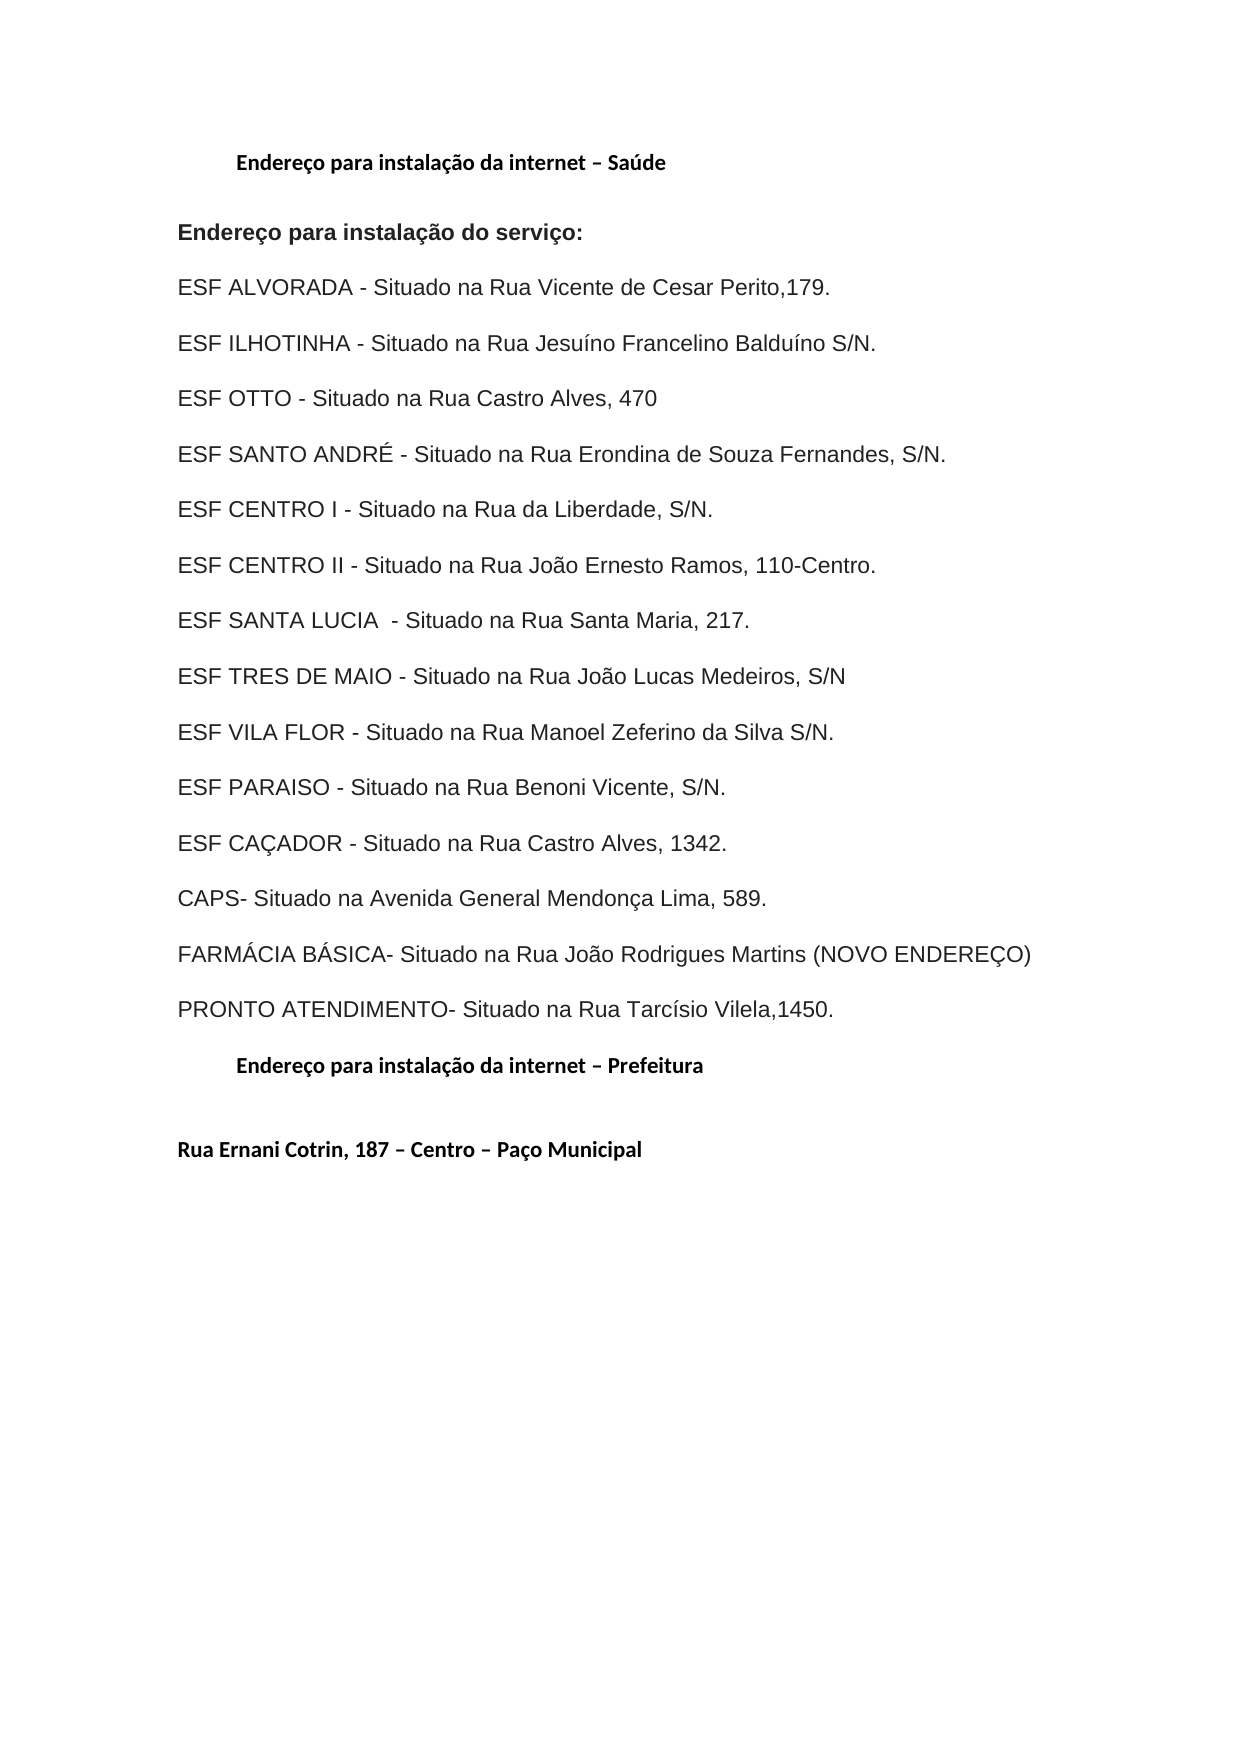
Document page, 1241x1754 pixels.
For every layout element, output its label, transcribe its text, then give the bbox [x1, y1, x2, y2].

text Endereço para instalação do serviço: [177, 219, 1063, 245]
text CAPS- Situado na Avenida General Mendonça Lima, 589. [177, 885, 1063, 911]
text ESF CENTRO II - Situado na Rua João Ernesto Ramos, 110-Centro. [177, 552, 1063, 578]
text ESF ALVORADA - Situado na Rua Vicente de Cesar Perito,179. [177, 274, 1063, 301]
text ESF VILA FLOR - Situado na Rua Manoel Zeferino da Silva S/N. [177, 718, 1063, 745]
text Rua Ernani Cotrin, 187 – Centro – Paço Municipal [177, 1136, 1063, 1163]
text PRONTO ATENDIMENTO- Situado na Rua Tarcísio Vilela,1450. [177, 996, 1063, 1022]
text ESF OTTO - Situado na Rua Castro Alves, 470 [177, 385, 1063, 412]
text ESF CENTRO I - Situado na Rua da Liberdade, S/N. [177, 496, 1063, 523]
text ESF TRES DE MAIO - Situado na Rua João Lucas Medeiros, S/N [177, 663, 1063, 689]
text ESF CAÇADOR - Situado na Rua Castro Alves, 1342. [177, 829, 1063, 856]
text Endereço para instalação da internet – Prefeitura [236, 1052, 1063, 1079]
text ESF SANTO ANDRÉ - Situado na Rua Erondina de Souza Fernandes, S/N. [177, 441, 1063, 467]
text ESF ILHOTINHA - Situado na Rua Jesuíno Francelino Balduíno S/N. [177, 330, 1063, 356]
text FARMÁCIA BÁSICA- Situado na Rua João Rodrigues Martins (NOVO ENDEREÇO) [177, 941, 1063, 967]
text Endereço para instalação da internet – Saúde [236, 148, 1063, 176]
text ESF PARAISO - Situado na Rua Benoni Vicente, S/N. [177, 774, 1063, 800]
text ESF SANTA LUCIA - Situado na Rua Santa Maria, 217. [177, 607, 1063, 634]
